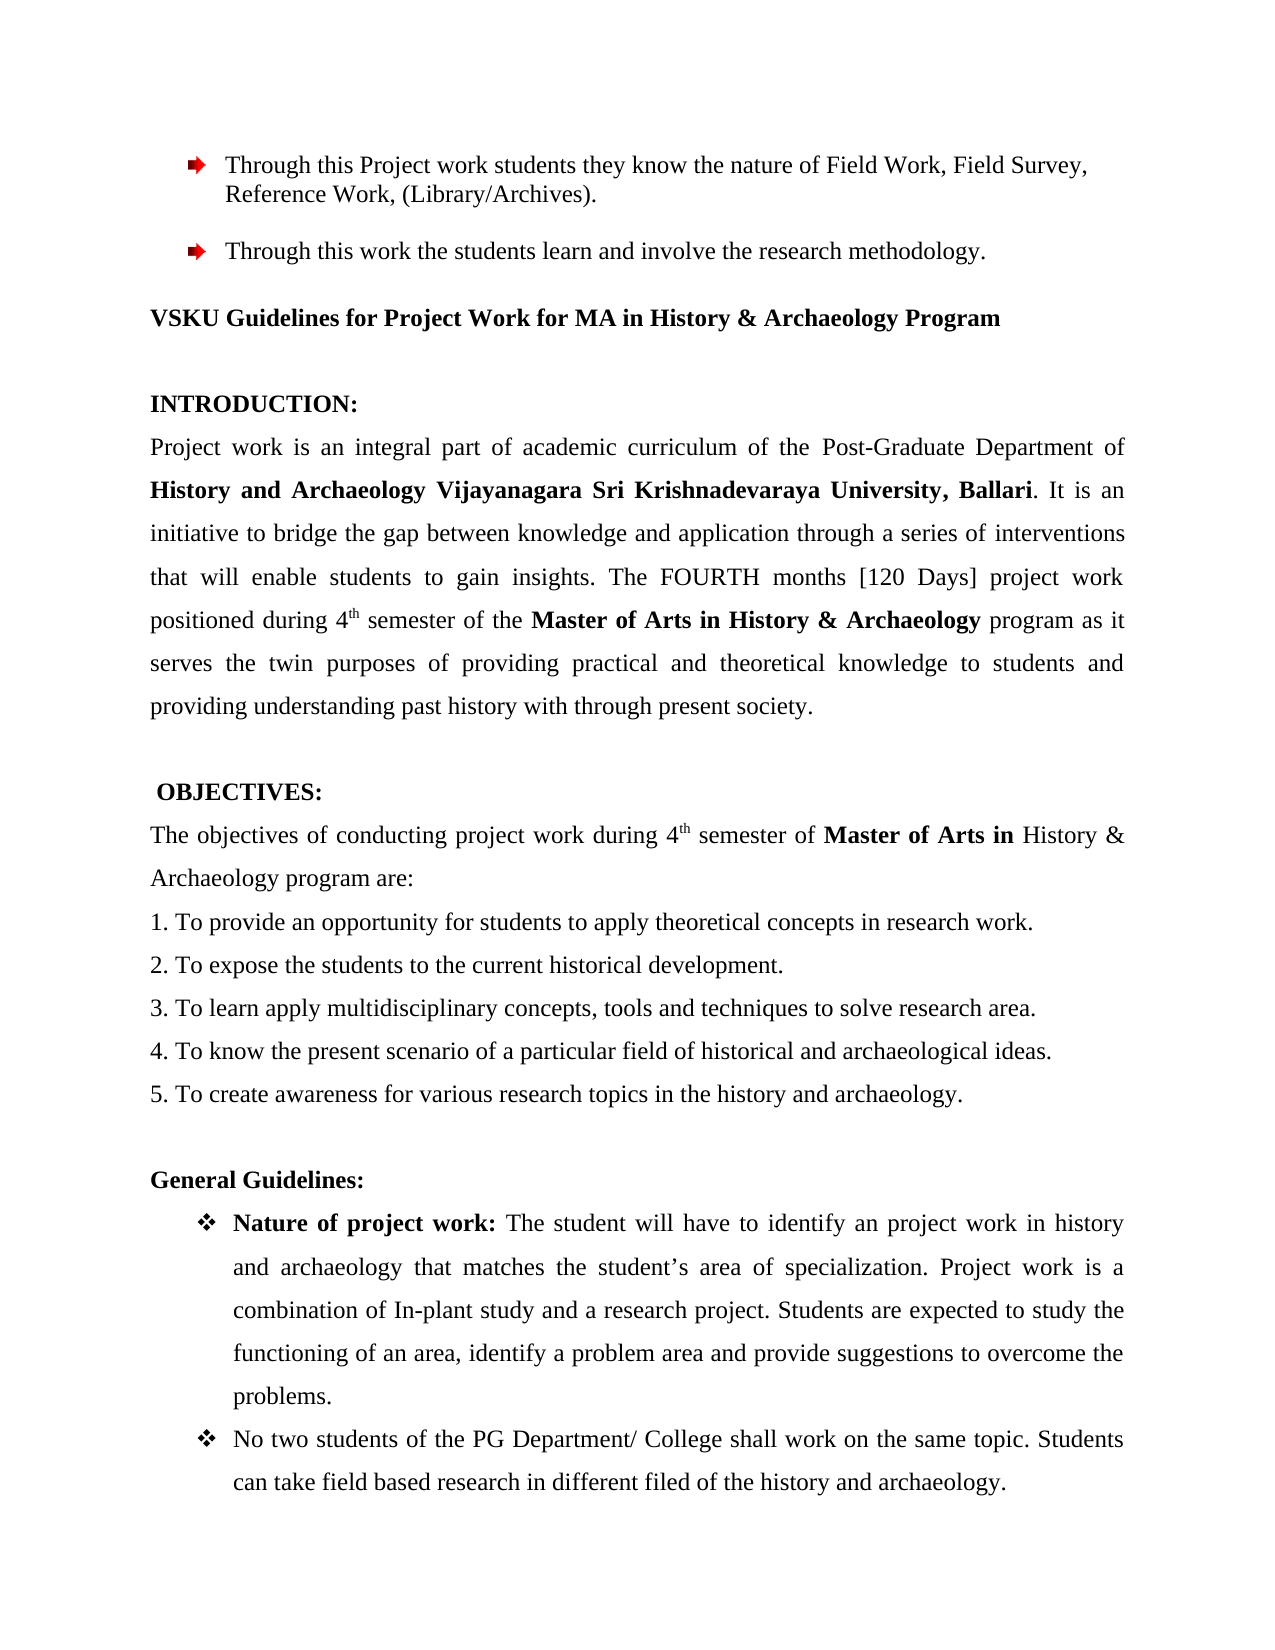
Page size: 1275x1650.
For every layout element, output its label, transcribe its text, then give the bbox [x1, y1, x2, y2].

text 4. To know the present scenario of a particular field of historical and archaeological ideas. [150, 1036, 1125, 1065]
text OBJECTIVES: [150, 777, 1125, 806]
picture [188, 156, 206, 174]
text 1. To provide an opportunity for students to apply theoretical concepts in research work. [150, 907, 1125, 935]
text 3. To learn apply multidisciplinary concepts, tools and techniques to solve research area. [150, 993, 1125, 1022]
list Through this Project work students they know the nature of Field Work, Field Survey, Reference Work, (Library/Archives). [187, 150, 1125, 207]
text Project work is an integral part of academic curriculum of the Post-Graduate Department of History and Archaeology Vijayanagara Sri Krishnadevaraya University, Ballari. It is an initiative to bridge the gap between knowledge and application through a series of interventions that will enable students to gain insights. The FOURTH months [120 Days] project work positioned during 4th semester of the Master of Arts in History & Archaeology program as it serves the twin purposes of providing practical and theoretical knowledge to students and providing understanding past history with through present society. [150, 432, 1125, 720]
list Nature of project work: The student will have to identify an project work in history and archaeology that matches the student’s area of specialization. Project work is a combination of In-plant study and a research project. Students are expected to study the functioning of an area, identify a problem area and provide suggestions to overcome the problems. [195, 1208, 1125, 1410]
list No two students of the PG Department/ College shall work on the same topic. Students can take field based research in different filed of the history and archaeology. [195, 1424, 1125, 1496]
picture [188, 243, 206, 260]
text VSKU Guidelines for Project Work for MA in History & Archaeology Program [150, 303, 1125, 332]
text 5. To create awareness for various research topics in the history and archaeology. [150, 1079, 1125, 1108]
list Through this work the students learn and involve the research methodology. [187, 236, 1125, 265]
text 2. To expose the students to the current historical development. [150, 950, 1125, 978]
text INTRODUCTION: [150, 389, 1125, 418]
text The objectives of conducting project work during 4th semester of Master of Arts in History & Archaeology program are: [150, 820, 1125, 892]
text General Guidelines: [150, 1165, 1125, 1194]
